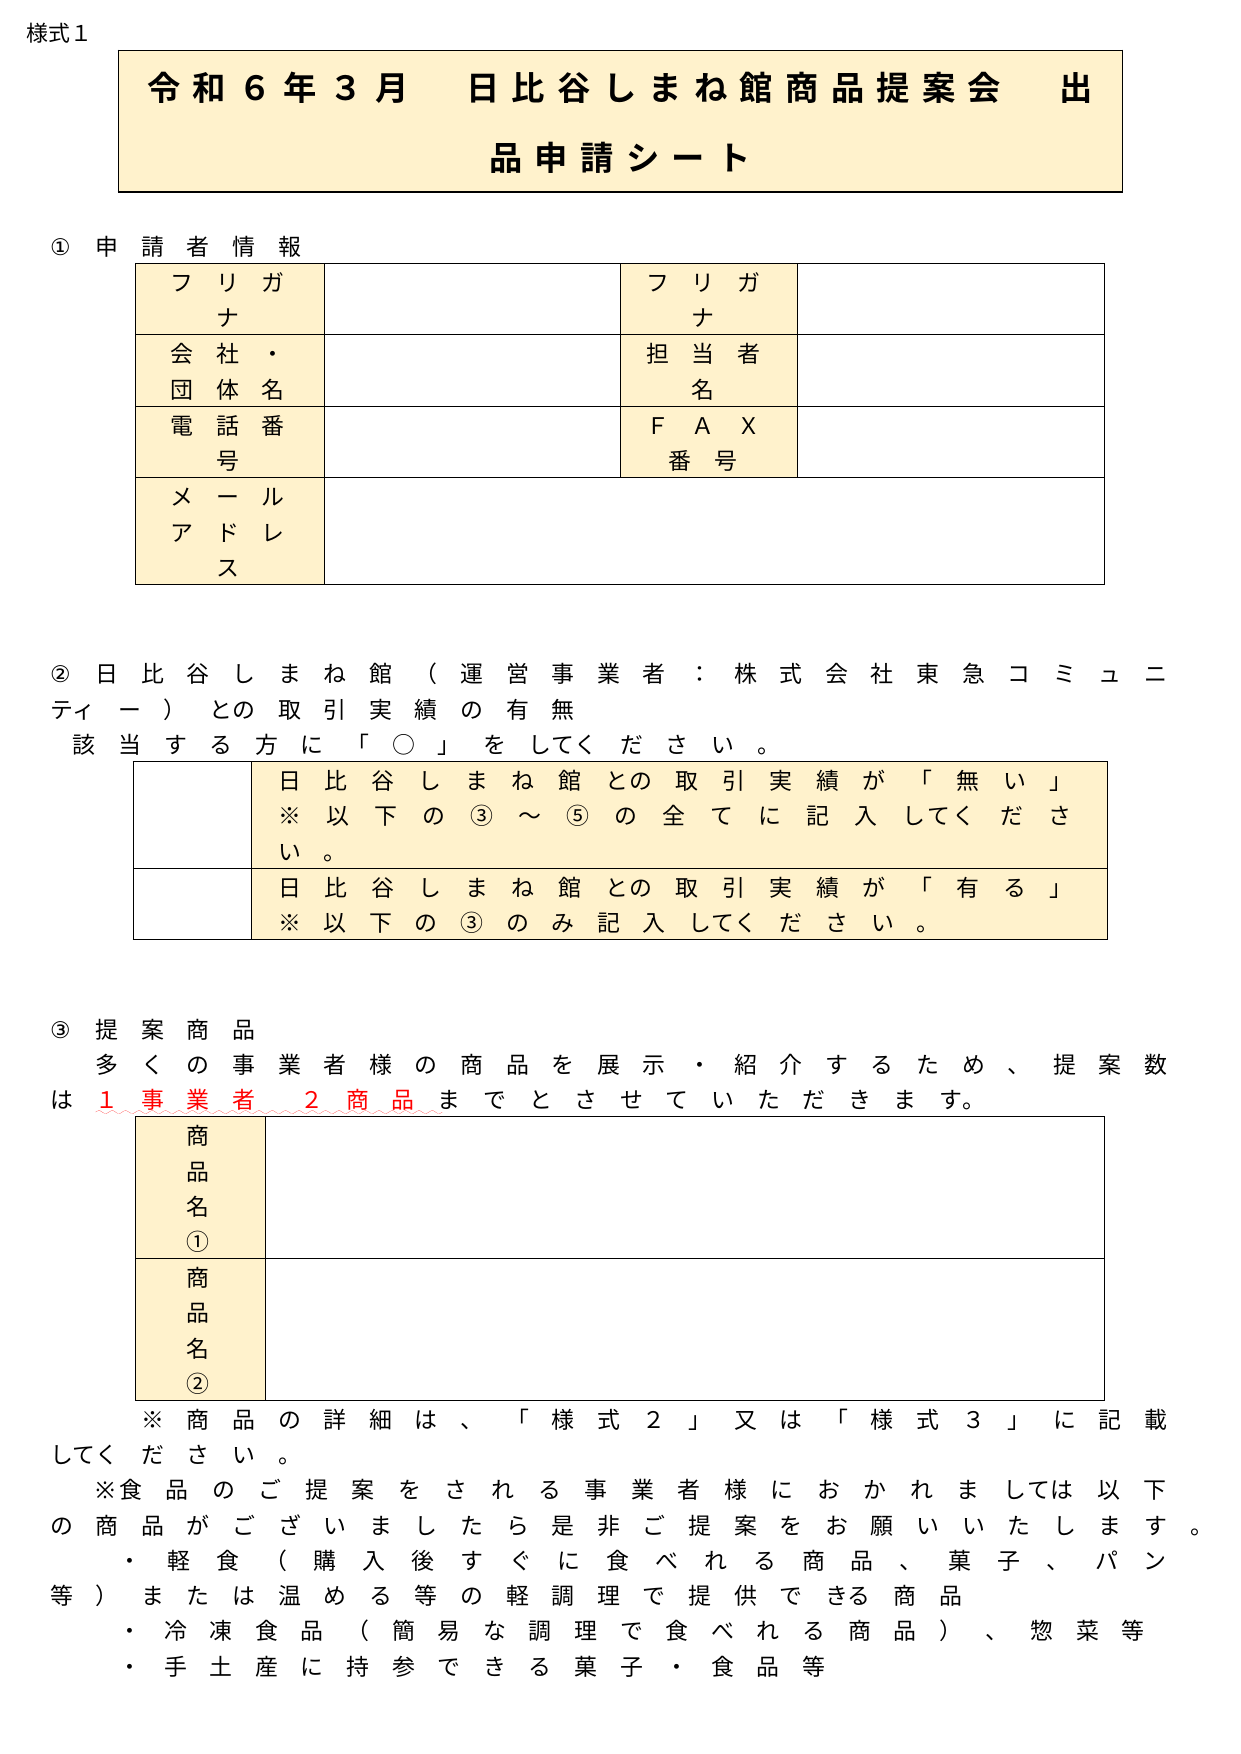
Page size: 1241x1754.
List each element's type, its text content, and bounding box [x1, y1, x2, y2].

table_header 商品名 ① [136, 1117, 265, 1258]
table_header フリガナ [136, 264, 324, 334]
table_cell メールアドレス [136, 478, 324, 584]
table_cell [798, 335, 1104, 406]
table_cell 商品名 ② [136, 1259, 265, 1400]
text 多くの事業者様の商品を展示・紹介するため、提案数は１事業者 ２商品までとさせていただきます。 [50, 1046, 1190, 1116]
text ② 日比谷しまね館（運営事業者：株式会社東急コミュニティー）との取引実績の有無 [50, 655, 1190, 726]
table_header 令和６年３月 日比谷しまね館商品提案会 出品申請シート [119, 51, 1122, 191]
table_cell 日比谷しまね館との取引実績が「有る」 ※以下の③のみ記入してください。 [252, 869, 1107, 939]
table_header [266, 1117, 1104, 1258]
text ※商品の詳細は、「様式２」又は「様式３」に記載してください。 [50, 1401, 1190, 1471]
table_header 日比谷しまね館との取引実績が「無い」 ※以下の③～⑤の全てに記入してください。 [252, 762, 1107, 868]
table_cell ＦＡＸ番号 [621, 407, 797, 477]
table_header [798, 264, 1104, 334]
text ・軽食（購入後すぐに食べれる商品、菓子、パン等）または温める等の軽調理で提供できる商品 [50, 1542, 1190, 1612]
table_cell [325, 407, 620, 477]
text 該当する方に「○」をしてください。 [50, 726, 1190, 761]
table_cell 会社・団体名 [136, 335, 324, 406]
table_header [134, 762, 251, 868]
table_header [325, 264, 620, 334]
table_cell [325, 335, 620, 406]
text ※食品のご提案をされる事業者様におかれましては以下の商品がございましたら是非ご提案をお願いいたします。 [50, 1471, 1190, 1542]
table_cell [266, 1259, 1104, 1400]
table_cell [798, 407, 1104, 477]
text ③ 提案商品 [50, 1011, 1190, 1046]
text ① 申請者情報 [50, 228, 1190, 263]
text ・手土産に持参できる菓子・食品等 [50, 1647, 1190, 1683]
table_cell [325, 478, 1104, 584]
table_cell [134, 869, 251, 939]
table_cell 担当者名 [621, 335, 797, 406]
table_cell 電話番号 [136, 407, 324, 477]
text ・冷凍食品（簡易な調理で食べれる商品）、惣菜等 [50, 1612, 1190, 1647]
table_header フリガナ [621, 264, 797, 334]
